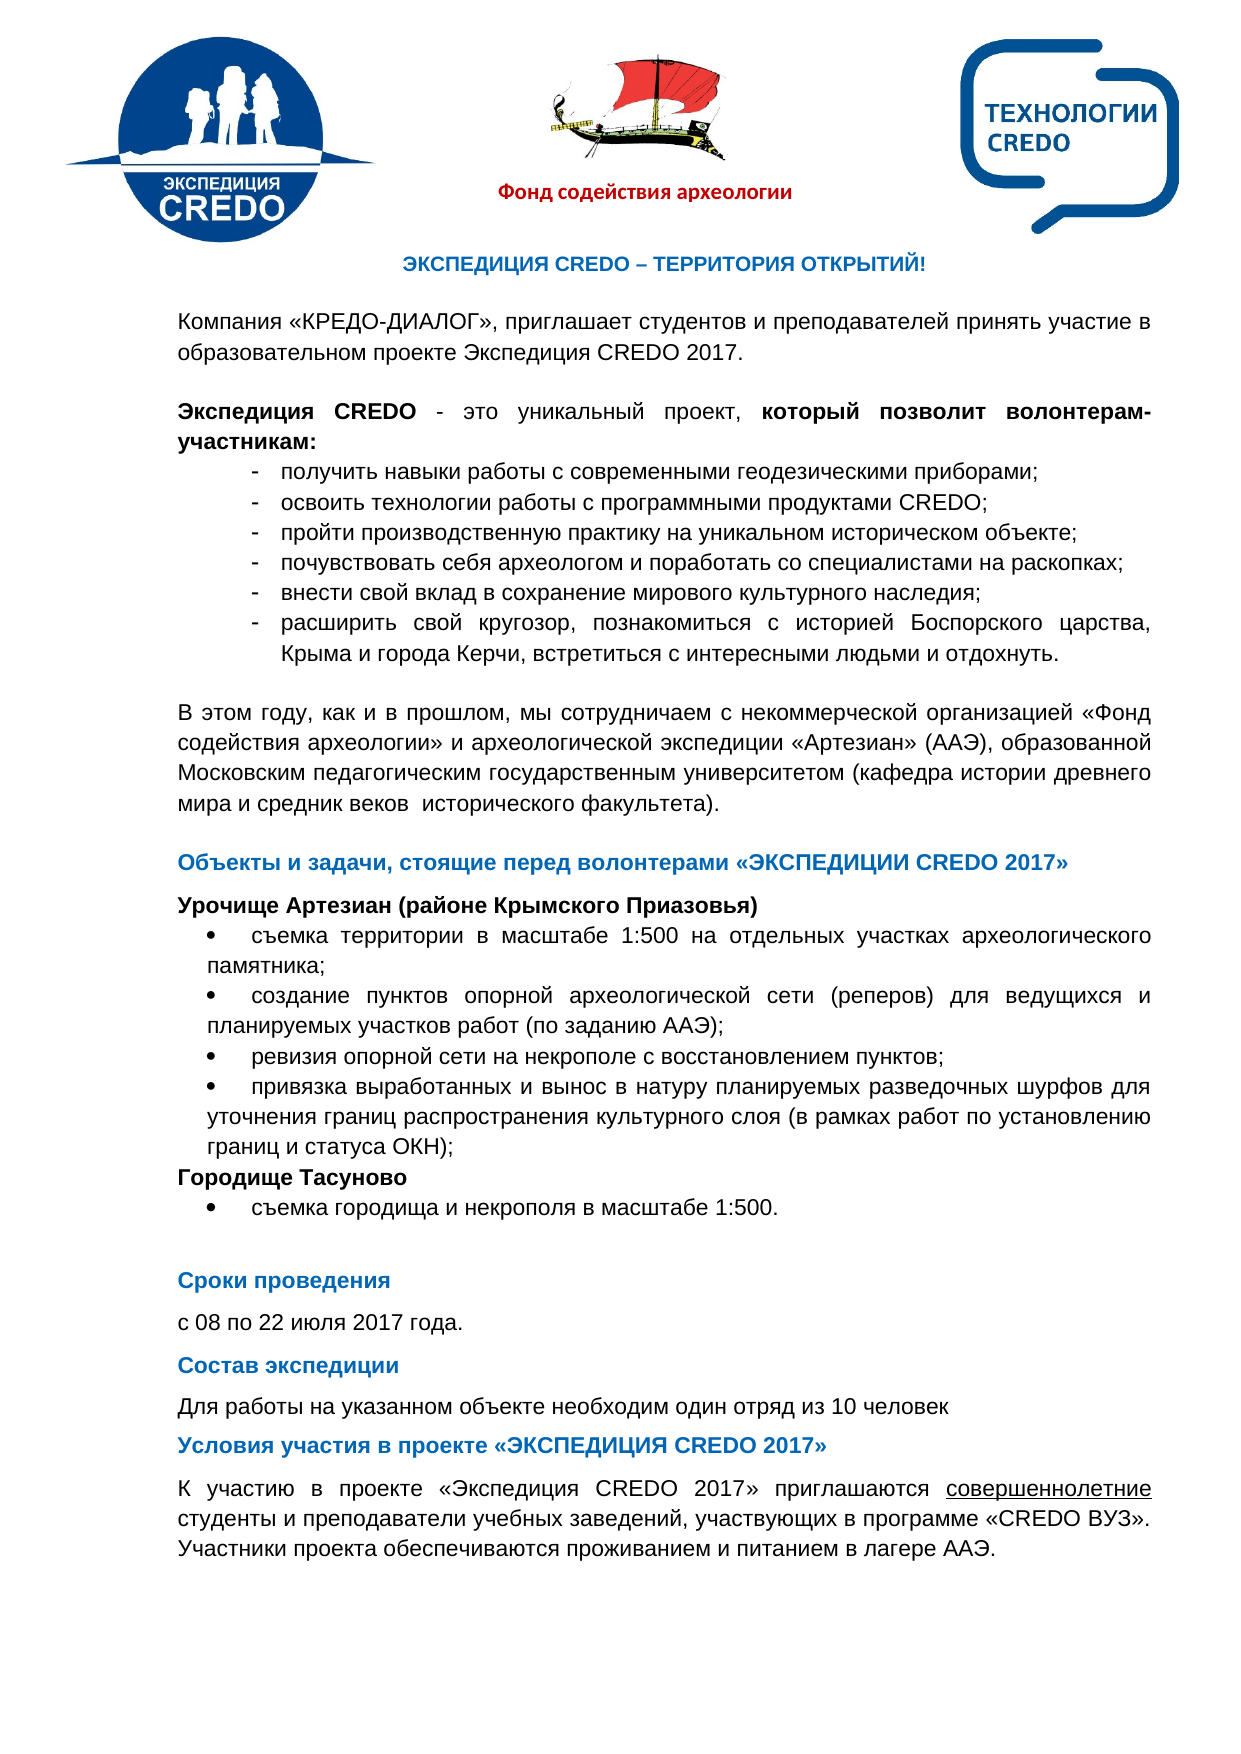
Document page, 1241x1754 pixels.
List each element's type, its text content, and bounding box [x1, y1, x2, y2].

list привязка выработанных и вынос в натуру планируемых разведочных шурфов для уточнения границ распространения культурного слоя (в рамках работ по установлению границ и статуса ОКН); [207, 1073, 1152, 1159]
picture [960, 39, 1179, 234]
list создание пунктов опорной археологической сети (реперов) для ведущихся и планируемых участков работ (по заданию ААЭ); [207, 982, 1152, 1039]
list освоить технологии работы с программными продуктами CREDO; [251, 488, 1152, 515]
text Для работы на указанном объекте необходим один отряд из 10 человек [177, 1393, 1152, 1420]
list почувствовать себя археологом и поработать со специалистами на раскопках; [251, 549, 1152, 575]
text В этом году, как и в прошлом, мы сотрудничаем с некоммерческой организацией «Фонд содействия археологии» и археологической экспедиции «Артезиан» (ААЭ), образованной Московским педагогическим государственным университетом (кафедра истории древнего мира и средник веков исторического факультета). [177, 699, 1152, 816]
text Урочище Артезиан (районе Крымского Приазовья) [177, 892, 1152, 918]
list Условия участия в проекте «ЭКСПЕДИЦИЯ CREDO 2017» [177, 1432, 1152, 1458]
list пройти производственную практику на уникальном историческом объекте; [251, 519, 1152, 545]
list получить навыки работы с современными геодезическими приборами; [251, 458, 1152, 484]
picture [545, 49, 730, 169]
text К участию в проекте «Экспедиция CREDO 2017» приглашаются совершеннолетние студенты и преподаватели учебных заведений, участвующих в программе «CREDO ВУЗ». Участники проекта обеспечиваются проживанием и питанием в лагере ААЭ. [177, 1475, 1152, 1562]
list съемка территории в масштабе 1:500 на отдельных участках археологического памятника; [207, 922, 1152, 978]
text Компания «КРЕДО-ДИАЛОГ», приглашает студентов и преподавателей принять участие в образовательном проекте Экспедиция CREDO 2017. [177, 308, 1152, 365]
list ревизия опорной сети на некрополе с восстановлением пунктов; [207, 1043, 1152, 1069]
text Экспедиция CREDO - это уникальный проект, который позволит волонтерам-участникам: [177, 398, 1152, 454]
text Экспедиция CREDO – территория ОТКРЫТИЙ! [177, 252, 1152, 276]
list съемка городища и некрополя в масштабе 1:500. [207, 1194, 1152, 1220]
text Состав экспедиции [177, 1352, 1152, 1378]
list Объекты и задачи, стоящие перед волонтерами «ЭКСПЕДИЦИИ CREDO 2017» [177, 849, 1152, 875]
text Городище Тасуново [177, 1163, 1152, 1190]
list Сроки проведения [177, 1267, 1152, 1293]
list внести свой вклад в сохранение мирового культурного наследия; [251, 579, 1152, 605]
list с 08 по 22 июля 2017 года. [177, 1309, 1152, 1336]
picture [63, 28, 376, 248]
list расширить свой кругозор, познакомиться с историей Боспорского царства, Крыма и города Керчи, встретиться с интересными людьми и отдохнуть. [251, 609, 1152, 666]
